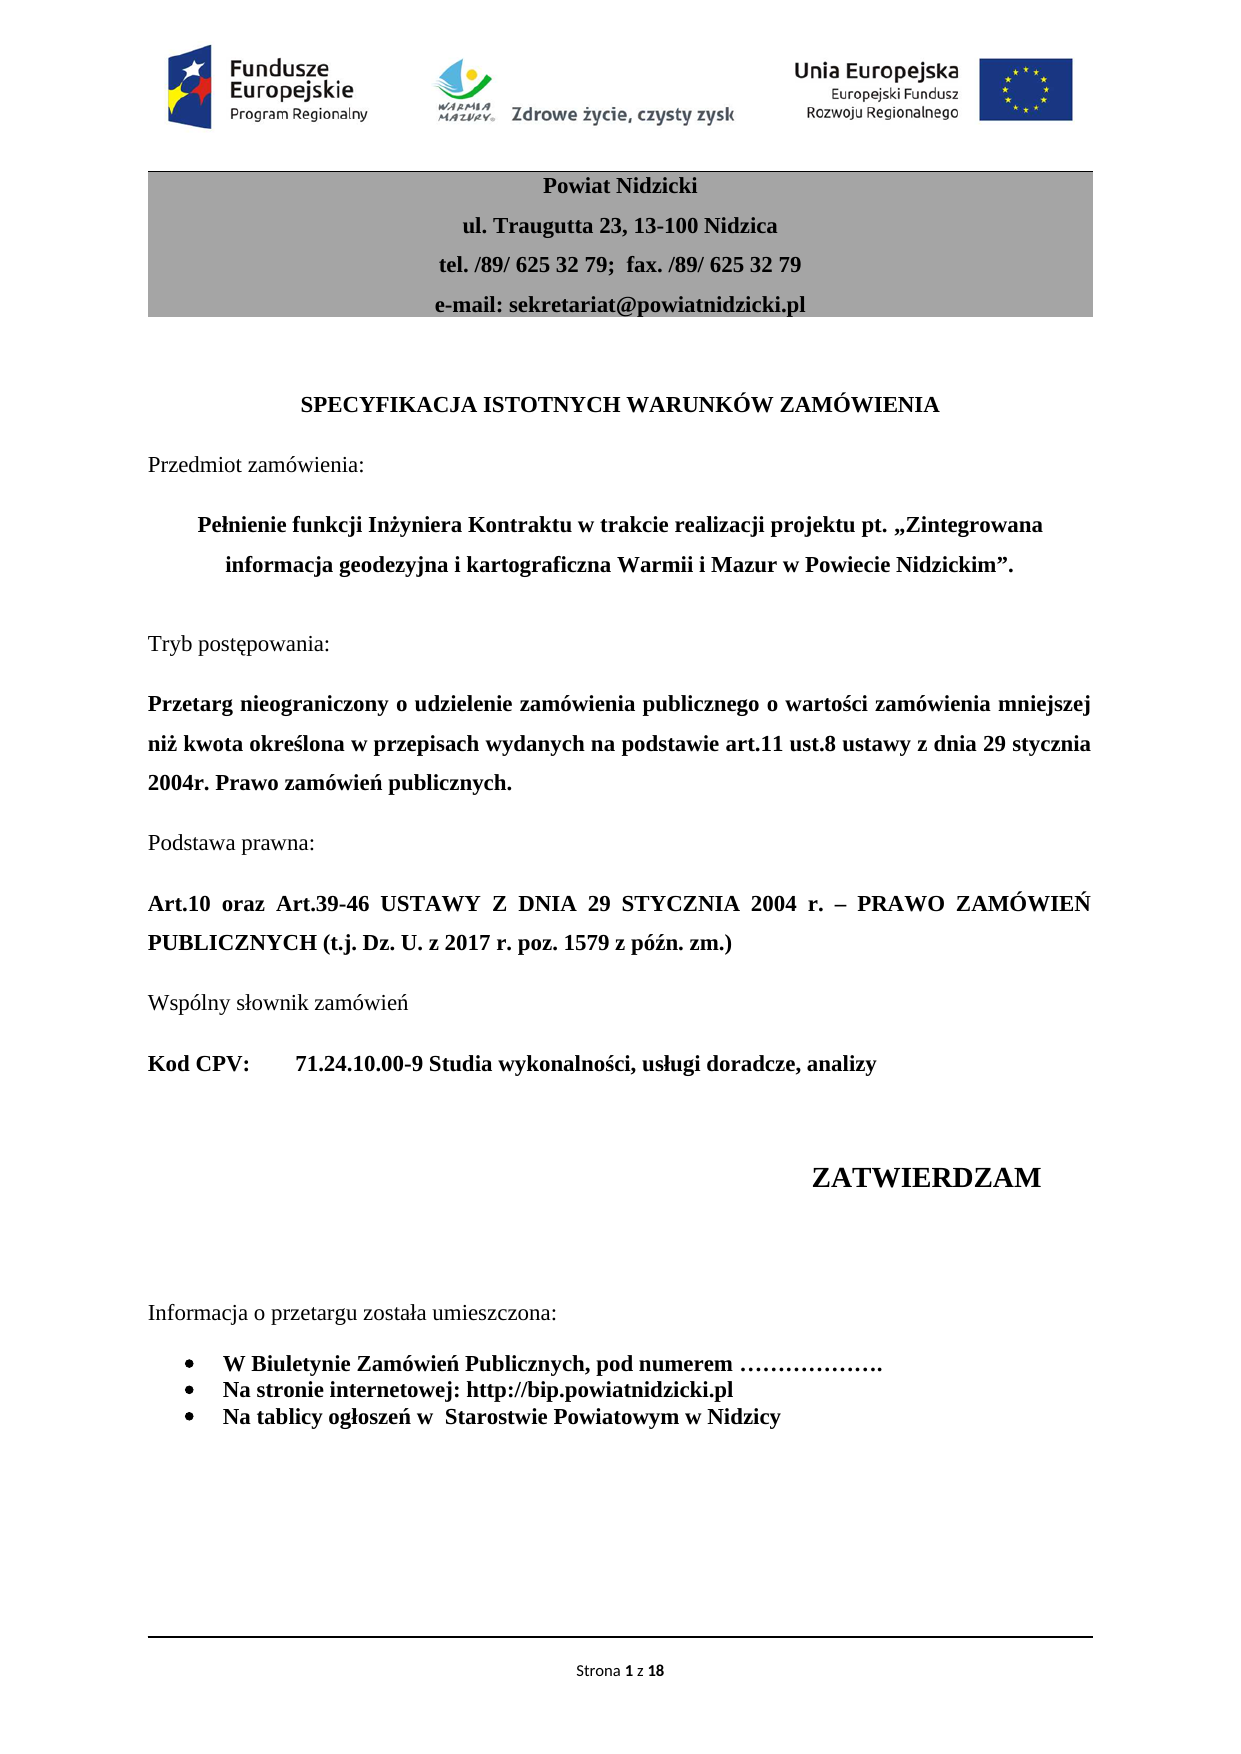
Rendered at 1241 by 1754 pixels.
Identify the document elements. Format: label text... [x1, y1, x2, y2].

text ZATWIERDZAM [148, 1160, 1093, 1194]
text Przetarg nieograniczony o udzielenie zamówienia publicznego o wartości zamówienia mniejszej niż kwota określona w przepisach wydanych na podstawie art.11 ust.8 ustawy z dnia 29 stycznia 2004r. Prawo zamówień publicznych. [148, 690, 1093, 795]
text e-mail: sekretariat@powiatnidzicki.pl [148, 291, 1093, 317]
text Pełnienie funkcji Inżyniera Kontraktu w trakcie realizacji projektu pt. „Zintegrowana informacja geodezyjna i kartograficzna Warmii i Mazur w Powiecie Nidzickim”. [148, 511, 1093, 577]
text Art.10 oraz Art.39-46 USTAWY Z DNIA 29 STYCZNIA 2004 r. – PRAWO ZAMÓWIEŃ PUBLICZNYCH (t.j. Dz. U. z 2017 r. poz. 1579 z późn. zm.) [148, 890, 1093, 956]
text ul. Traugutta 23, 13-100 Nidzica [148, 212, 1093, 238]
list W Biuletynie Zamówień Publicznych, pod numerem ………………. [185, 1350, 1093, 1377]
text SPECYFIKACJA ISTOTNYCH WARUNKÓW ZAMÓWIENIA [148, 391, 1093, 417]
text tel. /89/ 625 32 79; fax. /89/ 625 32 79 [148, 251, 1093, 278]
text Kod CPV: 71.24.10.00-9 Studia wykonalności, usługi doradcze, analizy [148, 1050, 1093, 1076]
text Powiat Nidzicki [148, 172, 1093, 199]
text Podstawa prawna: [148, 829, 1093, 856]
text Informacja o przetargu została umieszczona: [148, 1299, 1093, 1326]
picture [147, 25, 1093, 147]
list Na tablicy ogłoszeń w Starostwie Powiatowym w Nidzicy [185, 1403, 1093, 1429]
text Wspólny słownik zamówień [148, 989, 1093, 1016]
text Tryb postępowania: [148, 630, 1093, 656]
list Na stronie internetowej: http://bip.powiatnidzicki.pl [185, 1377, 1093, 1403]
text Przedmiot zamówienia: [148, 451, 1093, 477]
